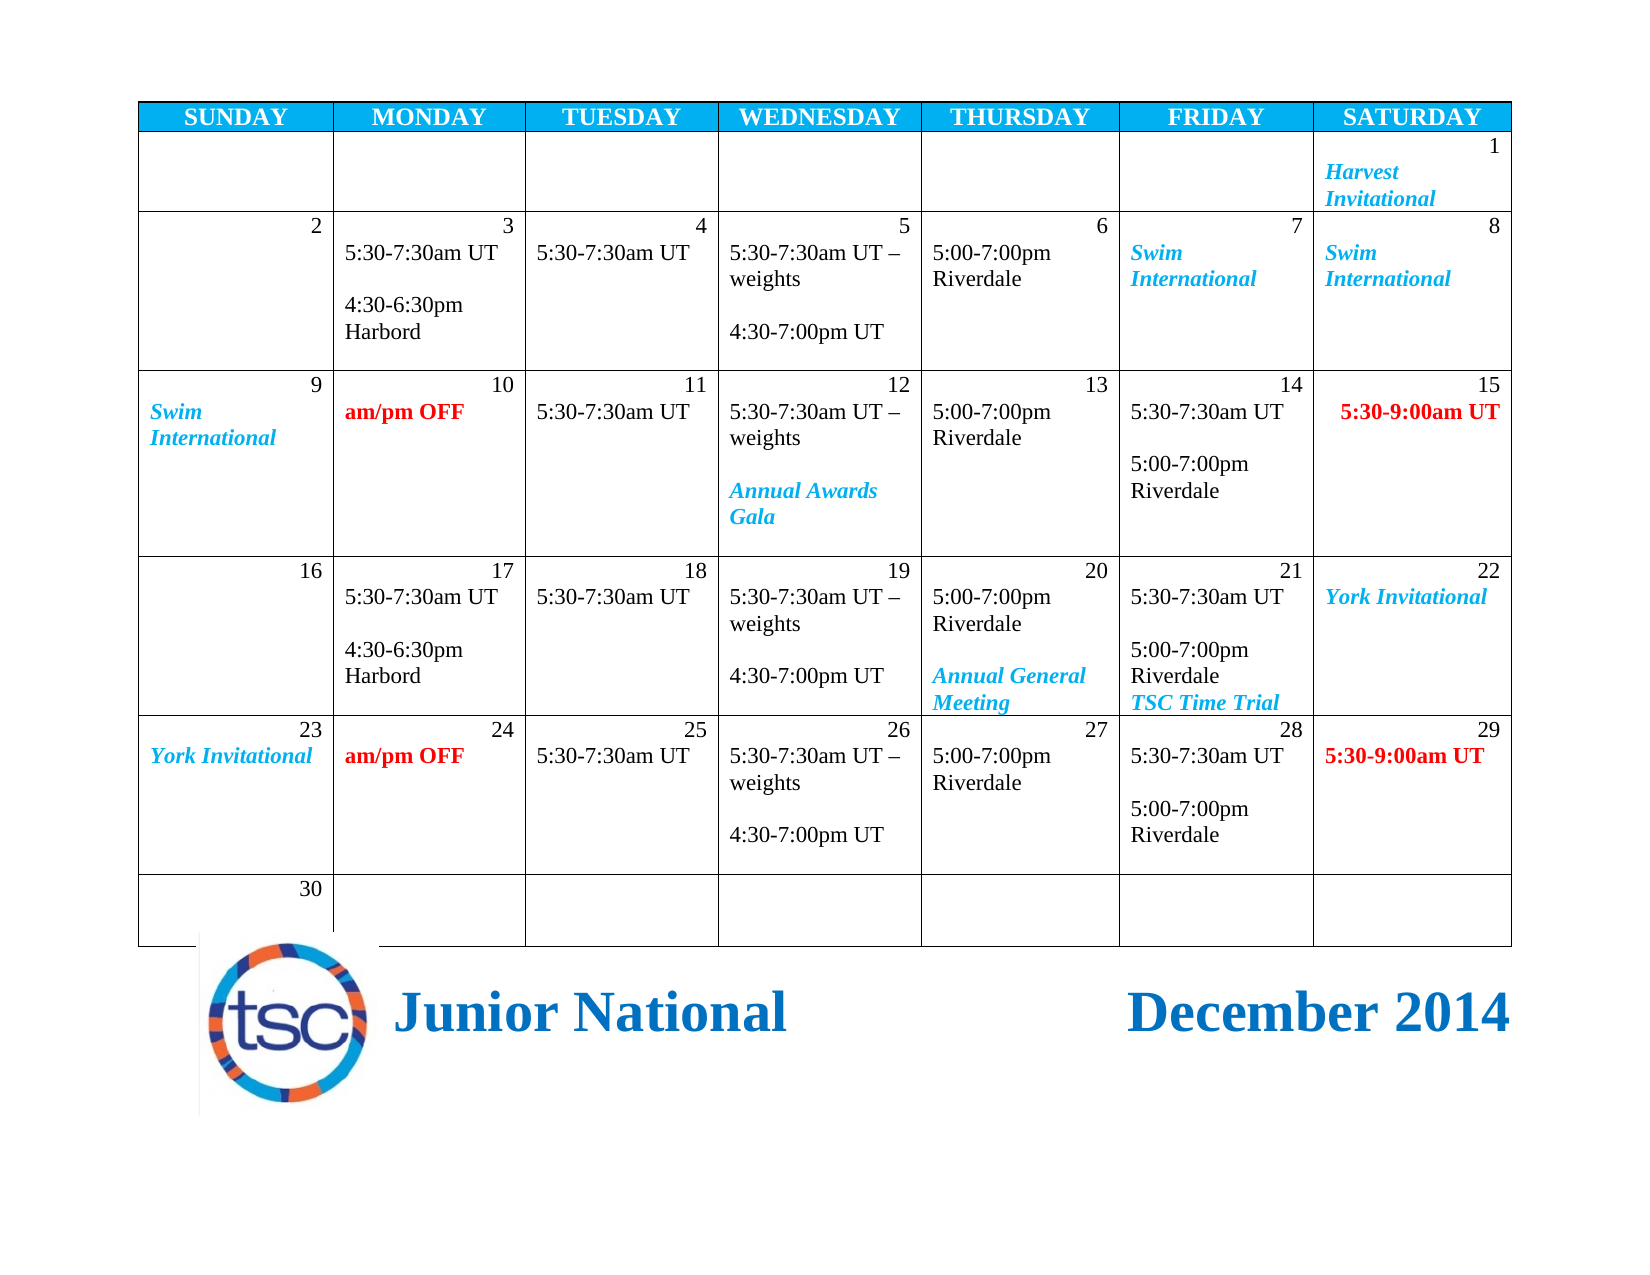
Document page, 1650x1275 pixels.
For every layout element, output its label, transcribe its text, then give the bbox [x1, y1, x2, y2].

table_cell 29 5:30-9:00am UT [1314, 716, 1511, 874]
table_cell 3 5:30-7:30am UT 4:30-6:30pm Harbord [334, 212, 525, 370]
table_cell 2 [139, 212, 333, 370]
table_cell [922, 132, 1119, 211]
table_cell 7 Swim International [1120, 212, 1313, 370]
table_cell 23 York Invitational [139, 716, 333, 874]
table_cell 26 5:30-7:30am UT – weights 4:30-7:00pm UT [719, 716, 921, 874]
table_cell [719, 132, 921, 211]
table_cell [526, 875, 718, 946]
table_cell 15 5:30-9:00am UT [1314, 371, 1511, 556]
table_cell 27 5:00-7:00pm Riverdale [922, 716, 1119, 874]
table_cell 10 am/pm OFF [334, 371, 525, 556]
table_cell 5 5:30-7:30am UT – weights 4:30-7:00pm UT [719, 212, 921, 370]
table_cell [139, 132, 333, 211]
table_cell [334, 132, 525, 211]
table_cell 4 5:30-7:30am UT [526, 212, 718, 370]
table_cell 8 Swim International [1314, 212, 1511, 370]
table_cell 6 5:00-7:00pm Riverdale [922, 212, 1119, 370]
table_cell 25 5:30-7:30am UT [526, 716, 718, 874]
table_cell 13 5:00-7:00pm Riverdale [922, 371, 1119, 556]
table_cell 14 5:30-7:30am UT 5:00-7:00pm Riverdale [1120, 371, 1313, 556]
table_cell 19 5:30-7:30am UT – weights 4:30-7:00pm UT [719, 557, 921, 715]
table_cell [334, 875, 525, 946]
table_cell [1120, 875, 1313, 946]
table_cell 11 5:30-7:30am UT [526, 371, 718, 556]
table_header SUNDAY [139, 103, 333, 131]
table_cell 18 5:30-7:30am UT [526, 557, 718, 715]
table_cell [922, 875, 1119, 946]
table_header THURSDAY [922, 103, 1119, 131]
table_cell [1314, 875, 1511, 946]
table_header SATURDAY [1314, 103, 1511, 131]
picture [196, 932, 379, 1116]
table_cell 24 am/pm OFF [334, 716, 525, 874]
table_cell 12 5:30-7:30am UT – weights Annual Awards Gala [719, 371, 921, 556]
table_cell 20 5:00-7:00pm Riverdale Annual General Meeting [922, 557, 1119, 715]
table_cell [1120, 132, 1313, 211]
table_cell 30 [139, 875, 333, 946]
table_cell 28 5:30-7:30am UT 5:00-7:00pm Riverdale [1120, 716, 1313, 874]
table_header MONDAY [334, 103, 525, 131]
table_cell [526, 132, 718, 211]
table_header TUESDAY [526, 103, 718, 131]
table_cell 21 5:30-7:30am UT 5:00-7:00pm Riverdale TSC Time Trial [1120, 557, 1313, 715]
table_header WEDNESDAY [719, 103, 921, 131]
table_cell 9 Swim International [139, 371, 333, 556]
table_cell 1 Harvest Invitational [1314, 132, 1511, 211]
table_header FRIDAY [1120, 103, 1313, 131]
table_cell [719, 875, 921, 946]
table_cell 16 [139, 557, 333, 715]
table_cell 17 5:30-7:30am UT 4:30-6:30pm Harbord [334, 557, 525, 715]
table_cell 22 York Invitational [1314, 557, 1511, 715]
